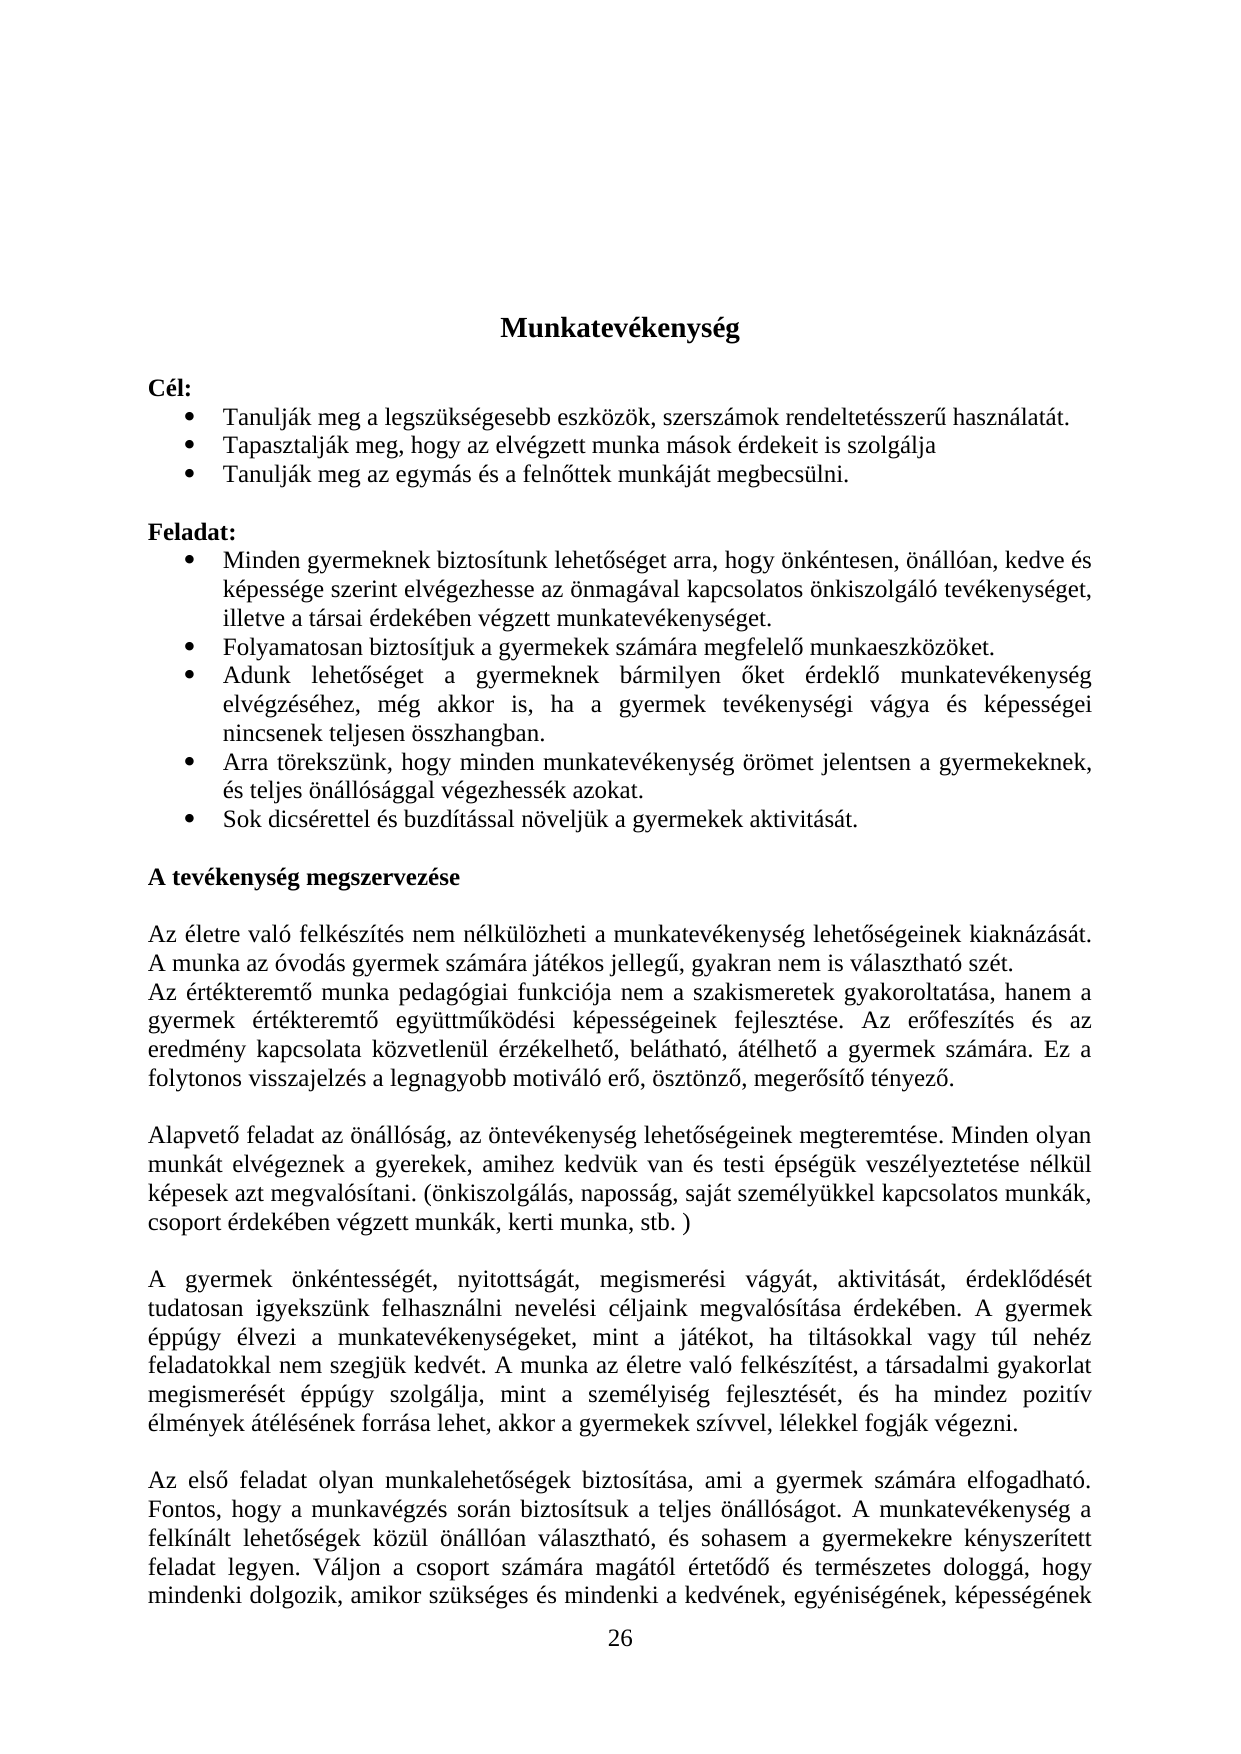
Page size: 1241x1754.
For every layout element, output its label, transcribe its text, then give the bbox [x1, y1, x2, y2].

list Tanulják meg az egymás és a felnőttek munkáját megbecsülni. [185, 459, 1093, 488]
text Az életre való felkészítés nem nélkülözheti a munkatevékenység lehetőségeinek kiaknázását. A munka az óvodás gyermek számára játékos jellegű, gyakran nem is választható szét. [148, 919, 1093, 977]
list Adunk lehetőséget a gyermeknek bármilyen őket érdeklő munkatevékenység elvégzéséhez, még akkor is, ha a gyermek tevékenységi vágya és képességei nincsenek teljesen összhangban. [185, 660, 1093, 747]
list Tapasztalják meg, hogy az elvégzett munka mások érdekeit is szolgálja [185, 430, 1093, 459]
text A tevékenység megszervezése [148, 862, 1093, 890]
list Tanulják meg a legszükségesebb eszközök, szerszámok rendeltetésszerű használatát. [185, 402, 1093, 430]
list Folyamatosan biztosítjuk a gyermekek számára megfelelő munkaeszközöket. [185, 632, 1093, 660]
list Minden gyermeknek biztosítunk lehetőséget arra, hogy önkéntesen, önállóan, kedve és képessége szerint elvégezhesse az önmagával kapcsolatos önkiszolgáló tevékenységet, illetve a társai érdekében végzett munkatevékenységet. [185, 545, 1093, 632]
text A gyermek önkéntességét, nyitottságát, megismerési vágyát, aktivitását, érdeklődését tudatosan igyekszünk felhasználni nevelési céljaink megvalósítása érdekében. A gyermek éppúgy élvezi a munkatevékenységeket, mint a játékot, ha tiltásokkal vagy túl nehéz feladatokkal nem szegjük kedvét. A munka az életre való felkészítést, a társadalmi gyakorlat megismerését éppúgy szolgálja, mint a személyiség fejlesztését, és ha mindez pozitív élmények átélésének forrása lehet, akkor a gyermekek szívvel, lélekkel fogják végezni. [148, 1264, 1093, 1437]
list Arra törekszünk, hogy minden munkatevékenység örömet jelentsen a gyermekeknek, és teljes önállósággal végezhessék azokat. [185, 747, 1093, 804]
text Alapvető feladat az önállóság, az öntevékenység lehetőségeinek megteremtése. Minden olyan munkát elvégeznek a gyerekek, amihez kedvük van és testi épségük veszélyeztetése nélkül képesek azt megvalósítani. (önkiszolgálás, naposság, saját személyükkel kapcsolatos munkák, csoport érdekében végzett munkák, kerti munka, stb. ) [148, 1120, 1093, 1235]
text Munkatevékenység [148, 311, 1093, 344]
text Feladat: [148, 517, 1093, 545]
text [148, 1465, 1093, 1609]
text Az értékteremtő munka pedagógiai funkciója nem a szakismeretek gyakoroltatása, hanem a gyermek értékteremtő együttműködési képességeinek fejlesztése. Az erőfeszítés és az eredmény kapcsolata közvetlenül érzékelhető, belátható, átélhető a gyermek számára. Ez a folytonos visszajelzés a legnagyobb motiváló erő, ösztönző, megerősítő tényező. [148, 977, 1093, 1092]
list Sok dicsérettel és buzdítással növeljük a gyermekek aktivitását. [185, 804, 1093, 833]
text Cél: [148, 373, 1093, 402]
